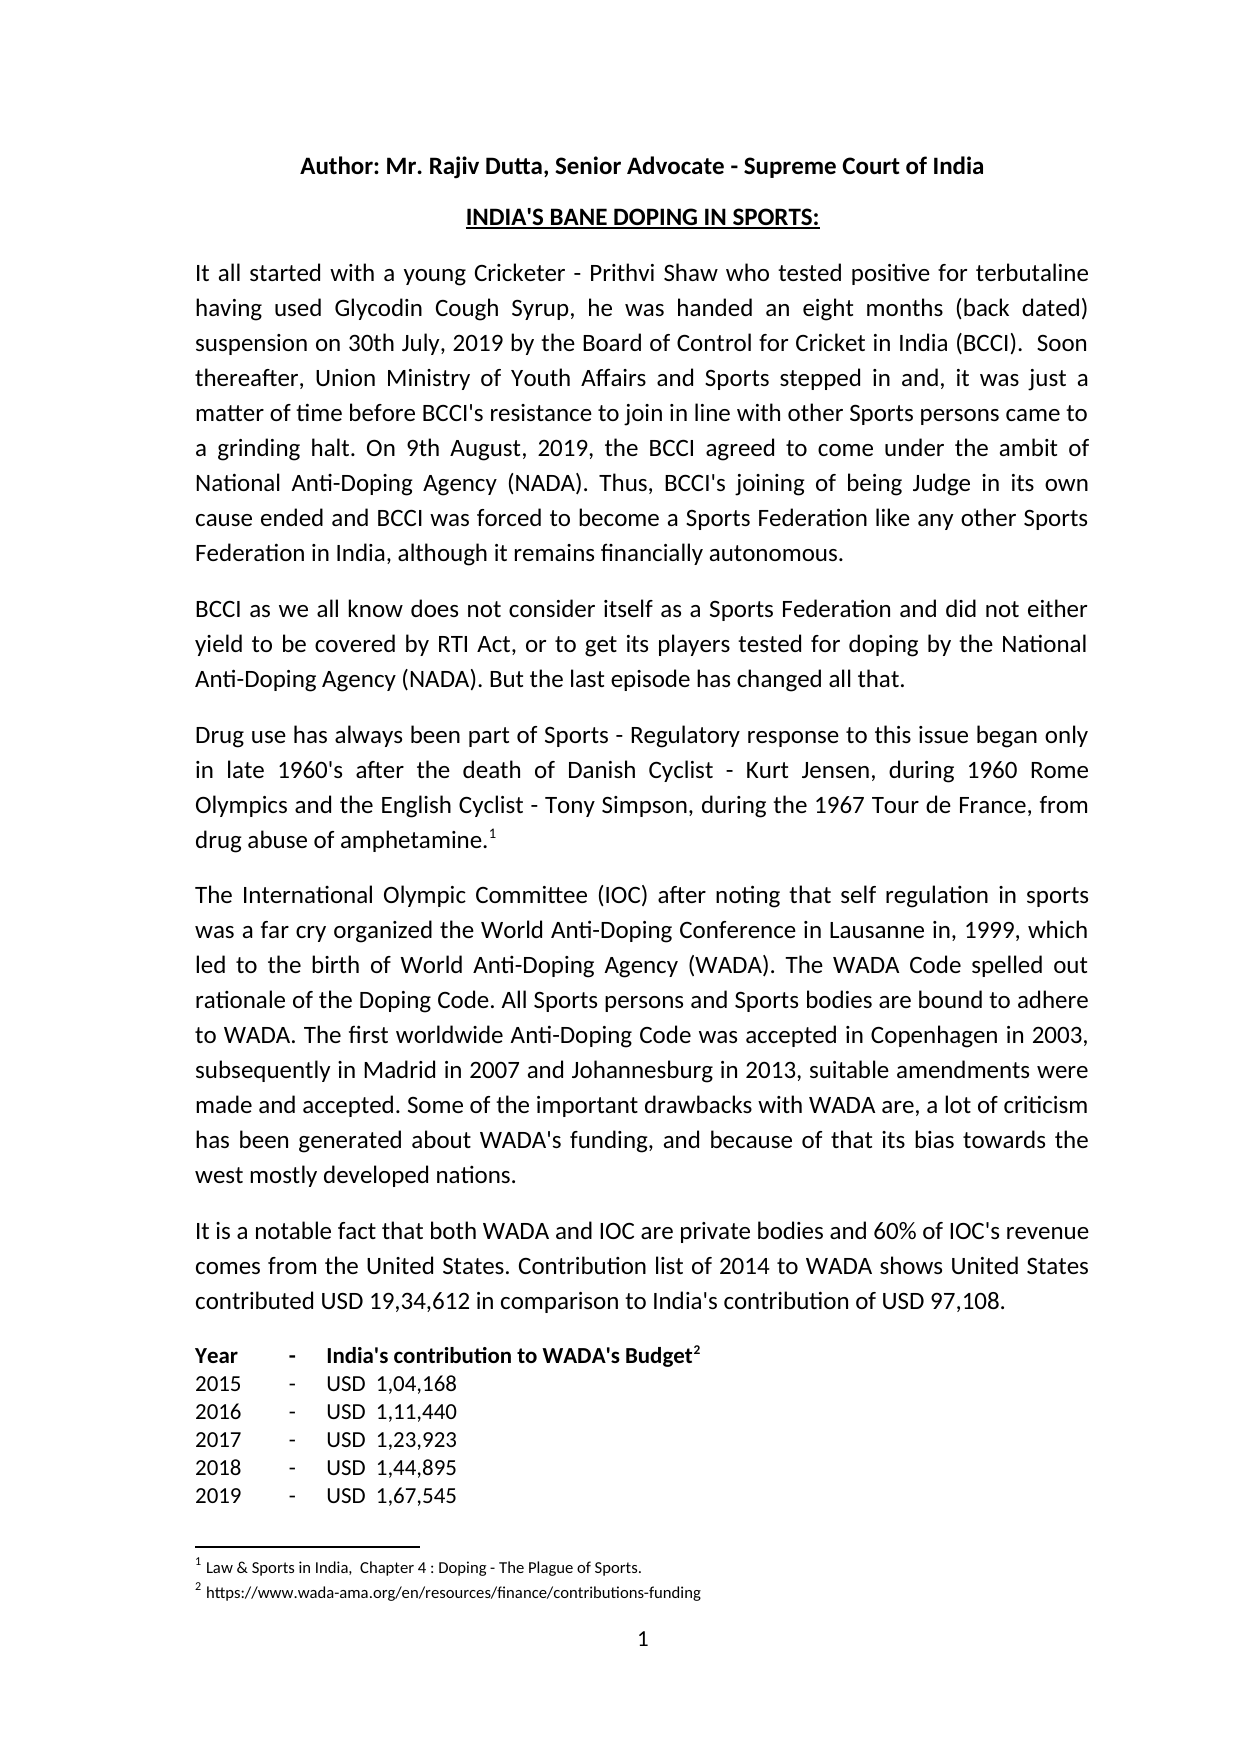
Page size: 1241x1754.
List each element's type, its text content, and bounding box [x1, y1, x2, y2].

text 2019 - USD 1,67,545 [195, 1481, 1090, 1509]
text 2017 - USD 1,23,923 [195, 1425, 1090, 1453]
text 2018 - USD 1,44,895 [195, 1453, 1090, 1481]
text The International Olympic Committee (IOC) after noting that self regulation in sports was a far cry organized the World Anti-Doping Conference in Lausanne in, 1999, which led to the birth of World Anti-Doping Agency (WADA). The WADA Code spelled out rationale of the Doping Code. All Sports persons and Sports bodies are bound to adhere to WADA. The first worldwide Anti-Doping Code was accepted in Copenhagen in 2003, subsequently in Madrid in 2007 and Johannesburg in 2013, suitable amendments were made and accepted. Some of the important drawbacks with WADA are, a lot of criticism has been generated about WADA's funding, and because of that its bias towards the west mostly developed nations. [195, 880, 1090, 1190]
text 2015 - USD 1,04,168 [195, 1369, 1090, 1397]
text Drug use has always been part of Sports - Regulatory response to this issue began only in late 1960's after the death of Danish Cyclist - Kurt Jensen, during 1960 Rome Olympics and the English Cyclist - Tony Simpson, during the 1967 Tour de France, from drug abuse of amphetamine. [195, 719, 1090, 854]
text Year - India's contribution to WADA's Budget [195, 1341, 1090, 1369]
text Author: Mr. Rajiv Dutta, Senior Advocate - Supreme Court of India [195, 150, 1090, 181]
text INDIA'S BANE DOPING IN SPORTS: [195, 201, 1090, 232]
text It is a notable fact that both WADA and IOC are private bodies and 60% of IOC's revenue comes from the United States. Contribution list of 2014 to WADA shows United States contributed USD 19,34,612 in comparison to India's contribution of USD 97,108. [195, 1216, 1090, 1316]
text BCCI as we all know does not consider itself as a Sports Federation and did not either yield to be covered by RTI Act, or to get its players tested for doping by the National Anti-Doping Agency (NADA). But the last episode has changed all that. [195, 593, 1090, 693]
text 2016 - USD 1,11,440 [195, 1397, 1090, 1425]
text It all started with a young Cricketer - Prithvi Shaw who tested positive for terbutaline having used Glycodin Cough Syrup, he was handed an eight months (back dated) suspension on 30th July, 2019 by the Board of Control for Cricket in India (BCCI). Soon thereafter, Union Ministry of Youth Affairs and Sports stepped in and, it was just a matter of time before BCCI's resistance to join in line with other Sports persons came to a grinding halt. On 9th August, 2019, the BCCI agreed to come under the ambit of National Anti-Doping Agency (NADA). Thus, BCCI's joining of being Judge in its own cause ended and BCCI was forced to become a Sports Federation like any other Sports Federation in India, although it remains financially autonomous. [195, 257, 1090, 568]
